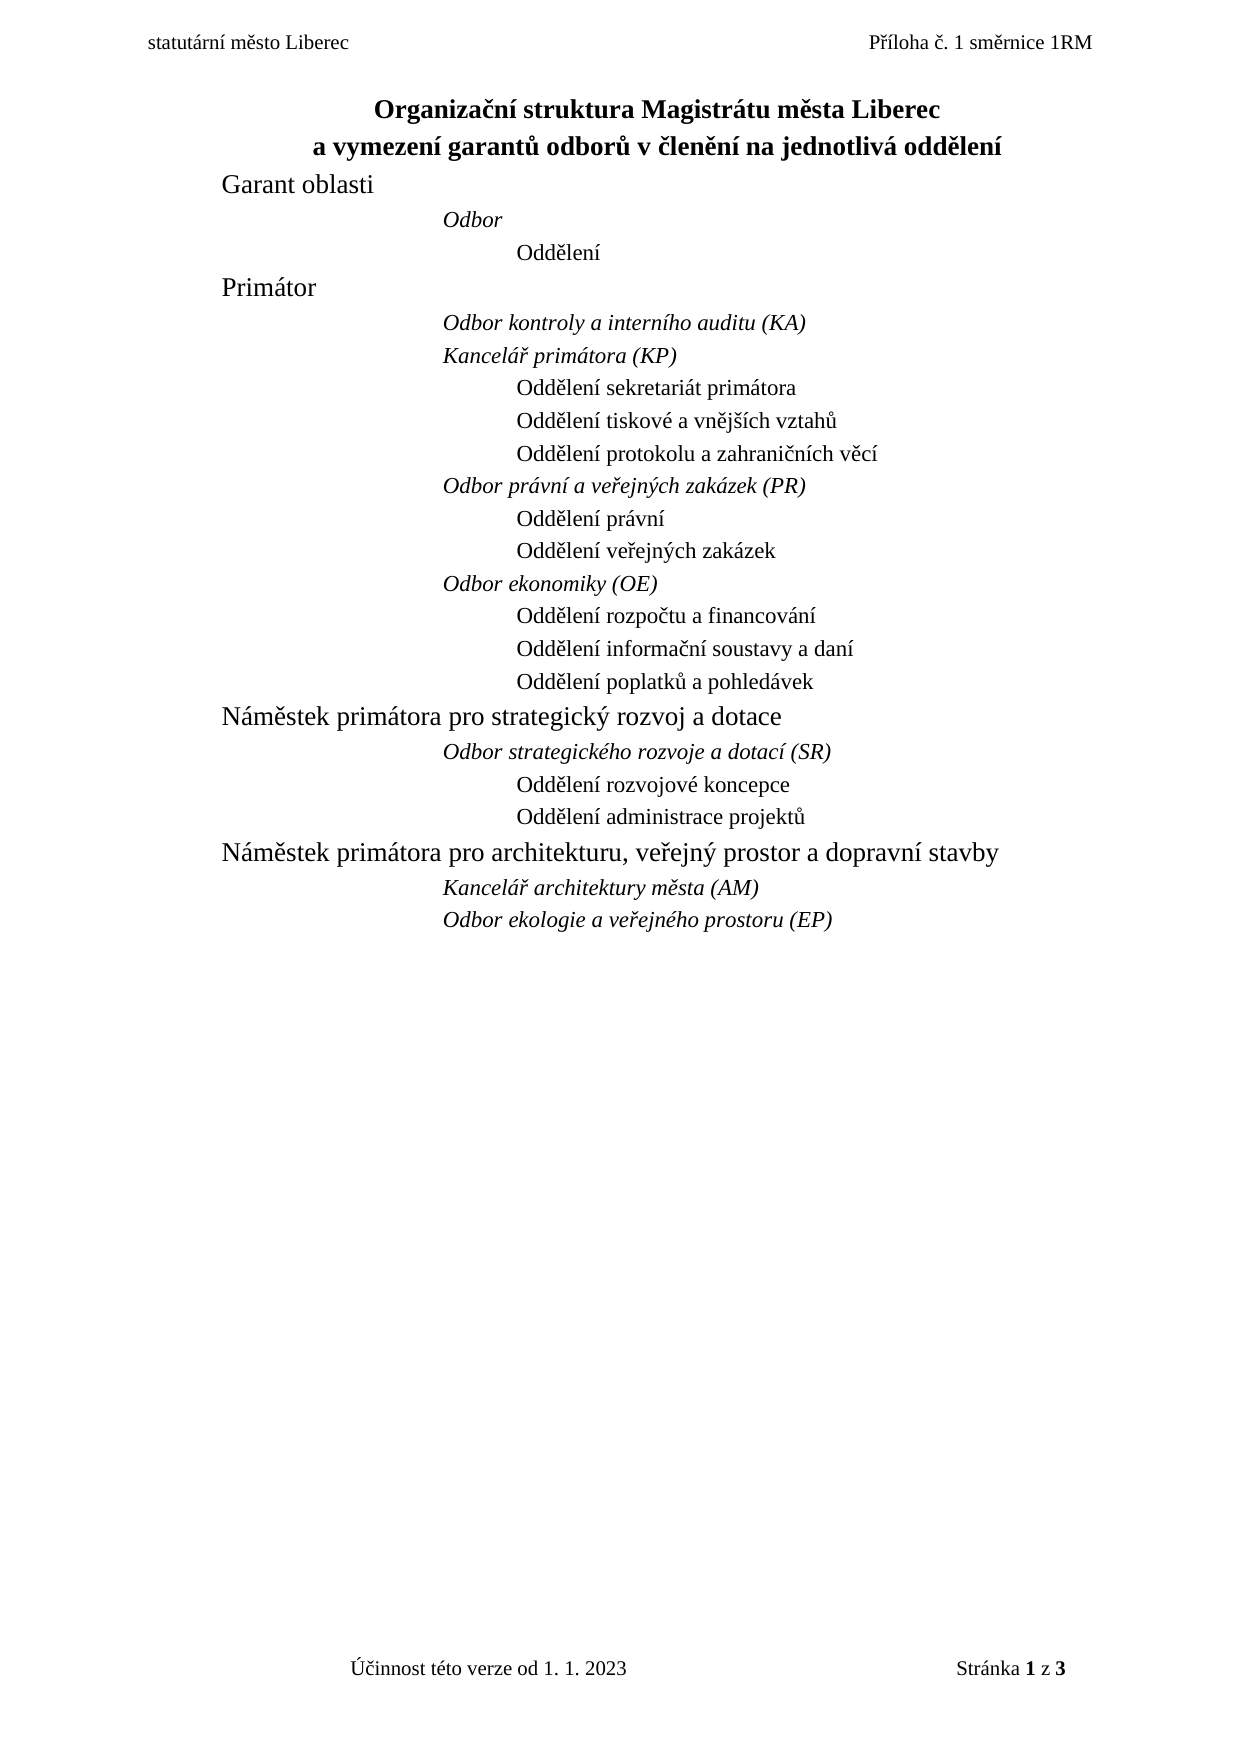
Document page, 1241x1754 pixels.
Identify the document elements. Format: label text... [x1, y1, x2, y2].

text Odbor ekologie a veřejného prostoru (EP) [443, 906, 1093, 933]
text Oddělení veřejných zakázek [516, 537, 1093, 564]
text Oddělení poplatků a pohledávek [516, 668, 1093, 694]
text a vymezení garantů odborů v členění na jednotlivá oddělení [221, 131, 1093, 162]
text Náměstek primátora pro architekturu, veřejný prostor a dopravní stavby [221, 836, 1093, 867]
text Oddělení informační soustavy a daní [516, 635, 1093, 662]
text Oddělení tiskové a vnějších vztahů [516, 407, 1093, 433]
text Kancelář architektury města (AM) [443, 874, 1093, 900]
text Odbor právní a veřejných zakázek (PR) [443, 472, 1093, 498]
text Odbor strategického rozvoje a dotací (SR) [443, 738, 1093, 764]
text Oddělení rozpočtu a financování [516, 603, 1093, 629]
text Oddělení právní [516, 505, 1093, 531]
text Organizační struktura Magistrátu města Liberec [221, 93, 1093, 124]
text Oddělení protokolu a zahraničních věcí [516, 439, 1093, 466]
text Odbor [443, 206, 1093, 232]
text Oddělení administrace projektů [516, 803, 1093, 830]
text Odbor ekonomiky (OE) [443, 570, 1093, 596]
text Kancelář primátora (KP) [443, 342, 1093, 368]
text Oddělení sekretariát primátora [516, 374, 1093, 401]
text Garant oblasti [221, 168, 1093, 199]
text Náměstek primátora pro strategický rozvoj a dotace [221, 700, 1093, 732]
text Odbor kontroly a interního auditu (KA) [443, 309, 1093, 336]
text Primátor [221, 271, 1093, 303]
text Oddělení [516, 239, 1093, 265]
text Oddělení rozvojové koncepce [516, 771, 1093, 797]
